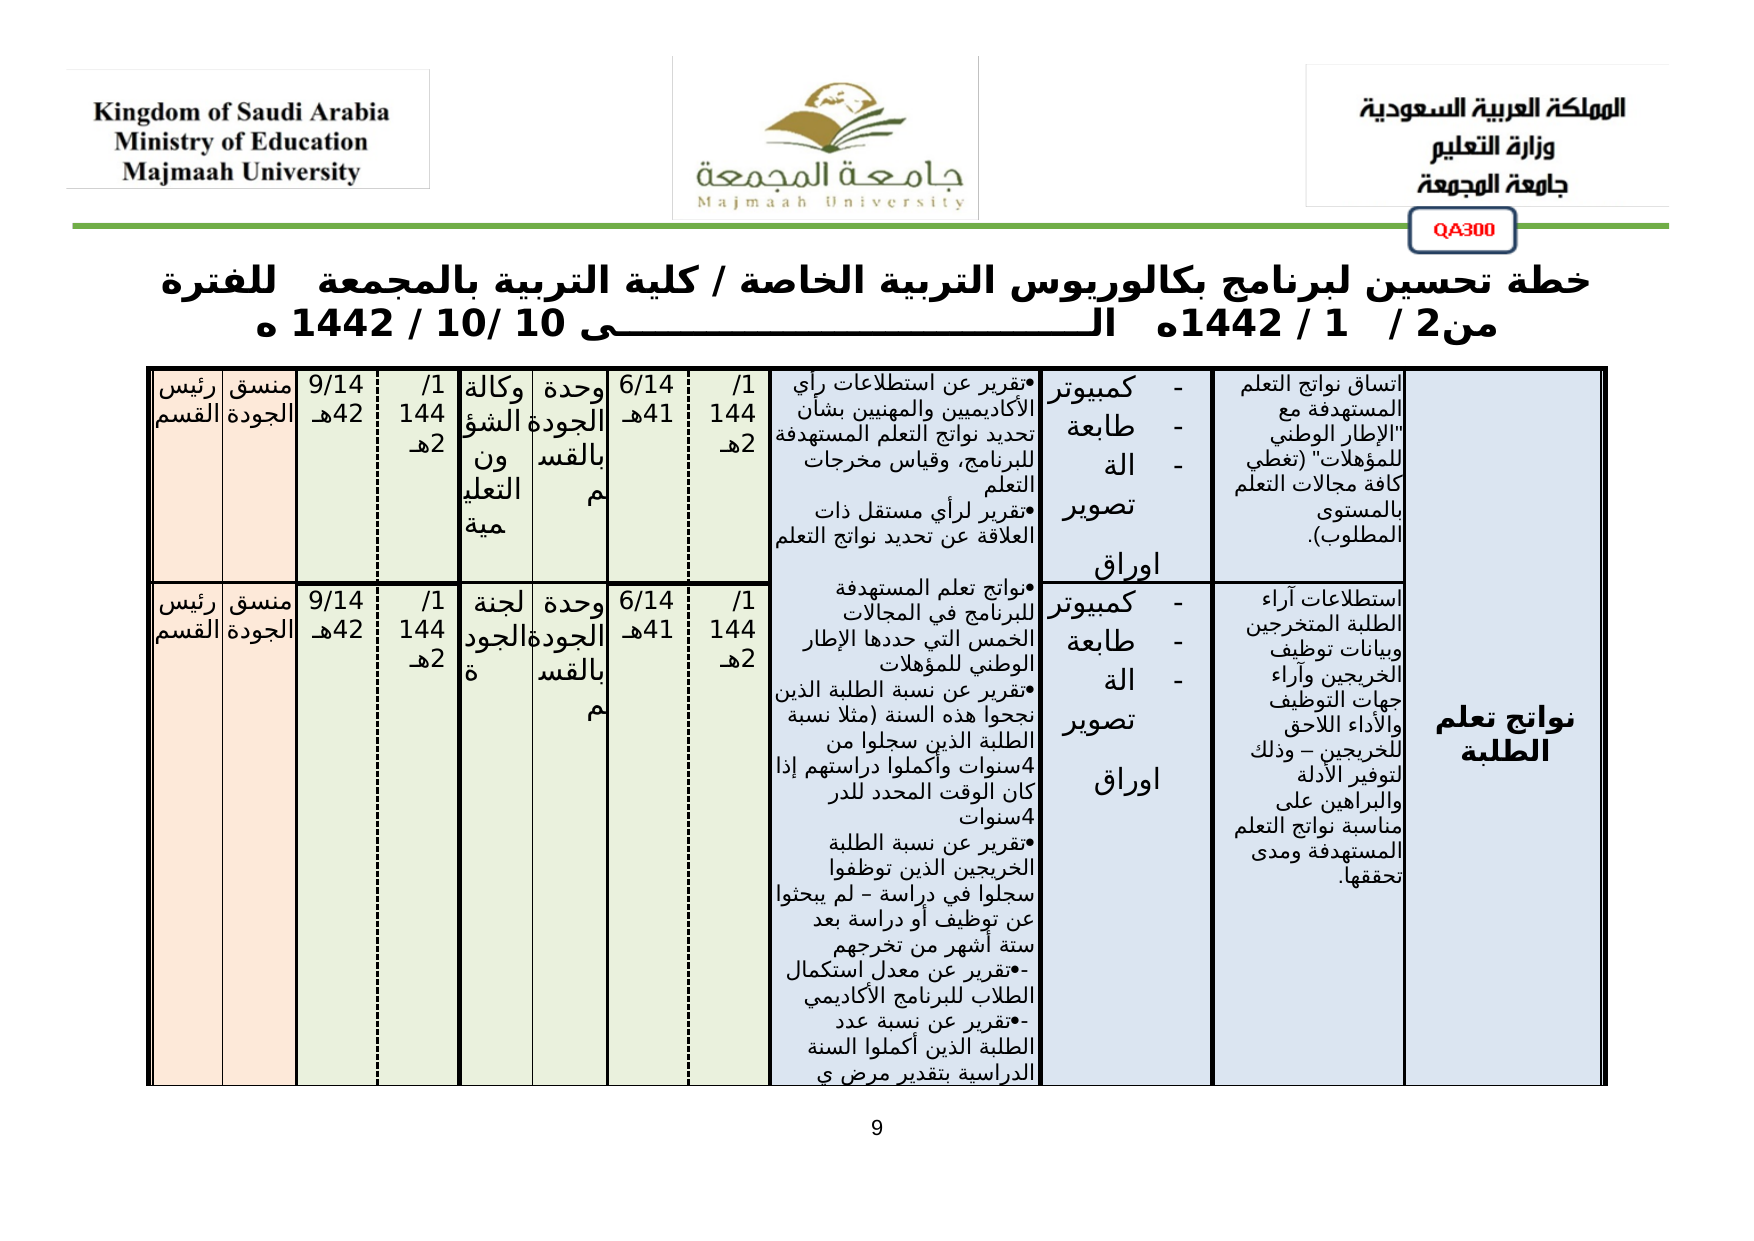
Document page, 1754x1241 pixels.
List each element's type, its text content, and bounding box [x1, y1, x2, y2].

table_cell 9/1442هـ [298, 586, 378, 1085]
picture [66, 56, 1670, 256]
table_cell كمبيوتر طابعة الة تصوير اوراق [1043, 584, 1210, 1085]
table_cell 1/ 1442هـ [688, 371, 768, 581]
table_cell كمبيوتر طابعة الة تصوير اوراق [1043, 371, 1210, 581]
table_cell 1/ 1442هـ [378, 586, 457, 1085]
table_cell وكالة الشؤون التعليمية [462, 371, 532, 581]
table_cell نواتج تعلم الطلبة [1406, 371, 1600, 1085]
table_cell 9/1442هـ [298, 371, 378, 581]
table_cell 6/1441هـ [609, 586, 688, 1085]
table_cell وحدة الجودة بالقسم [533, 584, 606, 1085]
table_cell منسق الجودة [223, 584, 295, 1085]
table_cell 1/ 1442هـ [378, 371, 457, 581]
table_cell اتساق نواتج التعلم المستهدفة مع "الإطار الوطني للمؤهلات" (تغطي كافة مجالات التعلم بالمستوى المطلوب). [1215, 371, 1403, 581]
table_cell 6/1441هـ [609, 371, 688, 581]
table_cell منسق الجودة [223, 371, 295, 581]
table_cell رئيس القسم [154, 371, 222, 581]
table_cell تقرير عن استطلاعات رأي الأكاديميين والمهنيين بشأن تحديد نواتج التعلم المستهدفة للبرنامج، وقياس مخرجات التعلم تقرير لرأي مستقل ذات العلاقة عن تحديد نواتج التعلم نواتج تعلم المستهدفة للبرنامج في المجالات الخمس التي حددها الإطار الوطني للمؤهلات تقرير عن نسبة الطلبة الذين نجحوا هذه السنة (مثلا نسبة الطلبة الذين سجلوا من 4سنوات وأكملوا دراستهم إذا كان الوقت المحدد للدر 4سنوات تقرير عن نسبة الطلبة الخريجين الذين توظفوا سجلوا في دراسة – لم يبحثوا عن توظيف أو دراسة بعد ستة أشهر من تخرجهم -تقرير عن معدل استكمال الطلاب للبرنامج الأكاديمي -تقرير عن نسبة عدد الطلبة الذين أكملوا السنة الدراسية بتقدير مرض ي [772, 371, 1038, 1085]
table_cell استطلاعات آراء الطلبة المتخرجين وبيانات توظيف الخريجين وآراء جهات التوظيف والأداء اللاحق للخريجين – وذلك لتوفير الأدلة والبراهين على مناسبة نواتج التعلم المستهدفة ومدى تحققها. [1215, 584, 1403, 1085]
table_cell لجنة الجودة [462, 584, 532, 1085]
table_cell رئيس القسم [154, 584, 222, 1085]
table_cell 1/ 1442هـ [688, 586, 768, 1085]
table_cell وحدة الجودة بالقسم [533, 371, 606, 581]
